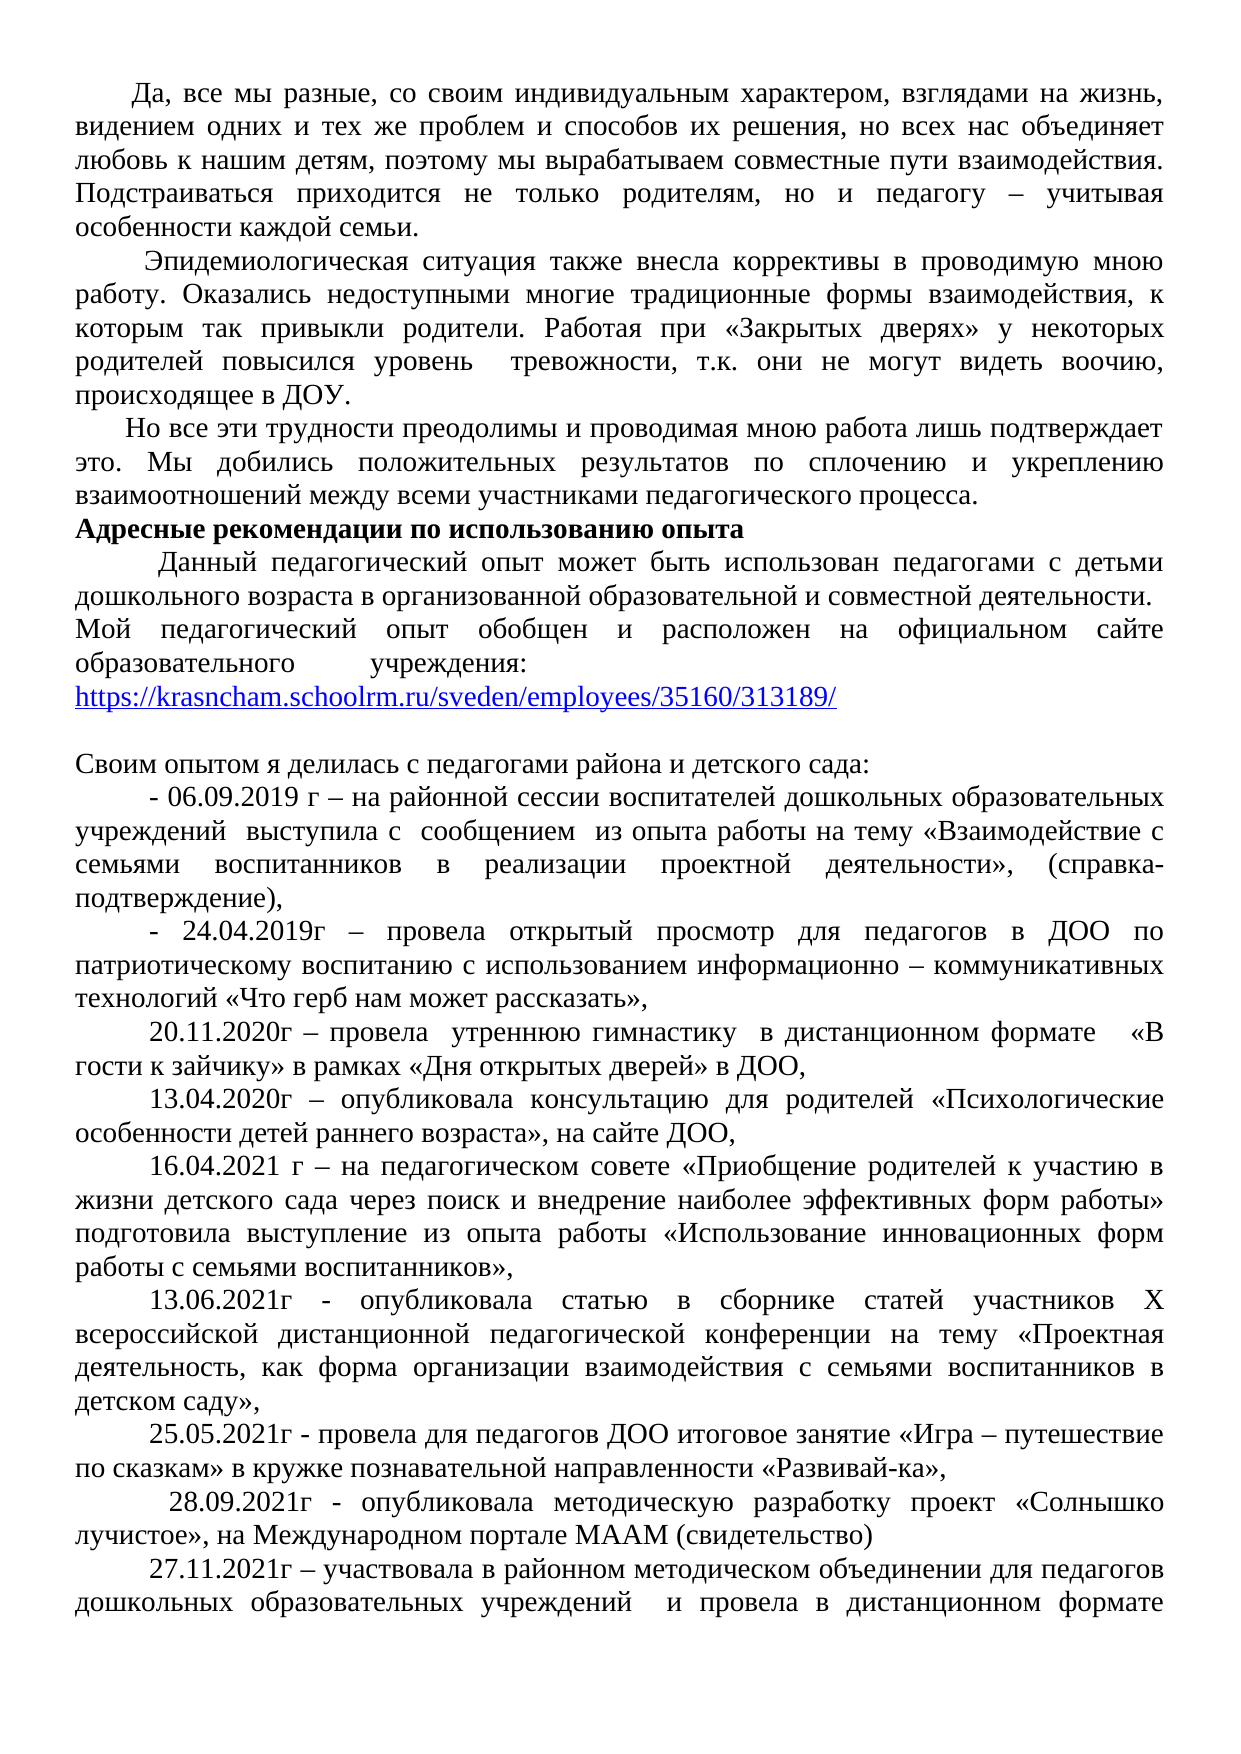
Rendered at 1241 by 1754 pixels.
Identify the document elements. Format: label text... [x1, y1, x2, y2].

text - 06.09.2019 г – на районной сессии воспитателей дошкольных образовательных учреждений выступила с сообщением из опыта работы на тему «Взаимодействие с семьями воспитанников в реализации проектной деятельности», (справка-подтверждение), [75, 779, 1165, 913]
text Мой педагогический опыт обобщен и расположен на официальном сайте образовательного учреждения: [75, 612, 1165, 679]
text Да, все мы разные, со своим индивидуальным характером, взглядами на жизнь, видением одних и тех же проблем и способов их решения, но всех нас объединяет любовь к нашим детям, поэтому мы вырабатываем совместные пути взаимодействия. Подстраиваться приходится не только родителям, но и педагогу – учитывая особенности каждой семьи. [75, 75, 1165, 243]
text Но все эти трудности преодолимы и проводимая мною работа лишь подтверждает это. Мы добились положительных результатов по сплочению и укреплению взаимоотношений между всеми участниками педагогического процесса. [75, 410, 1165, 511]
text - 24.04.2019г – провела открытый просмотр для педагогов в ДОО по патриотическому воспитанию с использованием информационно – коммуникативных технологий «Что герб нам может рассказать», [75, 913, 1165, 1014]
text Адресные рекомендации по использованию опыта [75, 511, 1165, 544]
text 16.04.2021 г – на педагогическом совете «Приобщение родителей к участию в жизни детского сада через поиск и внедрение наиболее эффективных форм работы» подготовила выступление из опыта работы «Использование инновационных форм работы с семьями воспитанников», [75, 1148, 1165, 1282]
text 13.04.2020г – опубликовала консультацию для родителей «Психологические особенности детей раннего возраста», на сайте ДОО, [75, 1081, 1165, 1148]
text Данный педагогический опыт может быть использован педагогами с детьми дошкольного возраста в организованной образовательной и совместной деятельности. [75, 544, 1165, 612]
text Эпидемиологическая ситуация также внесла коррективы в проводимую мною работу. Оказались недоступными многие традиционные формы взаимодействия, к которым так привыкли родители. Работая при «Закрытых дверях» у некоторых родителей повысился уровень тревожности, т.к. они не могут видеть воочию, происходящее в ДОУ. [75, 243, 1165, 410]
text 25.05.2021г - провела для педагогов ДОО итоговое занятие «Игра – путешествие по сказкам» в кружке познавательной направленности «Развивай-ка», [75, 1417, 1165, 1484]
text 20.11.2020г – провела утреннюю гимнастику в дистанционном формате «В гости к зайчику» в рамках «Дня открытых дверей» в ДОО, [75, 1014, 1165, 1081]
text 28.09.2021г - опубликовала методическую разработку проект «Солнышко лучистое», на Международном портале МААМ (свидетельство) [75, 1484, 1165, 1551]
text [75, 1551, 1165, 1618]
text https://krasncham.schoolrm.ru/sveden/employees/35160/313189/ [75, 679, 1165, 712]
text 13.06.2021г - опубликовала статью в сборнике статей участников Х всероссийской дистанционной педагогической конференции на тему «Проектная деятельность, как форма организации взаимодействия с семьями воспитанников в детском саду», [75, 1282, 1165, 1417]
text Своим опытом я делилась с педагогами района и детского сада: [75, 746, 1165, 779]
